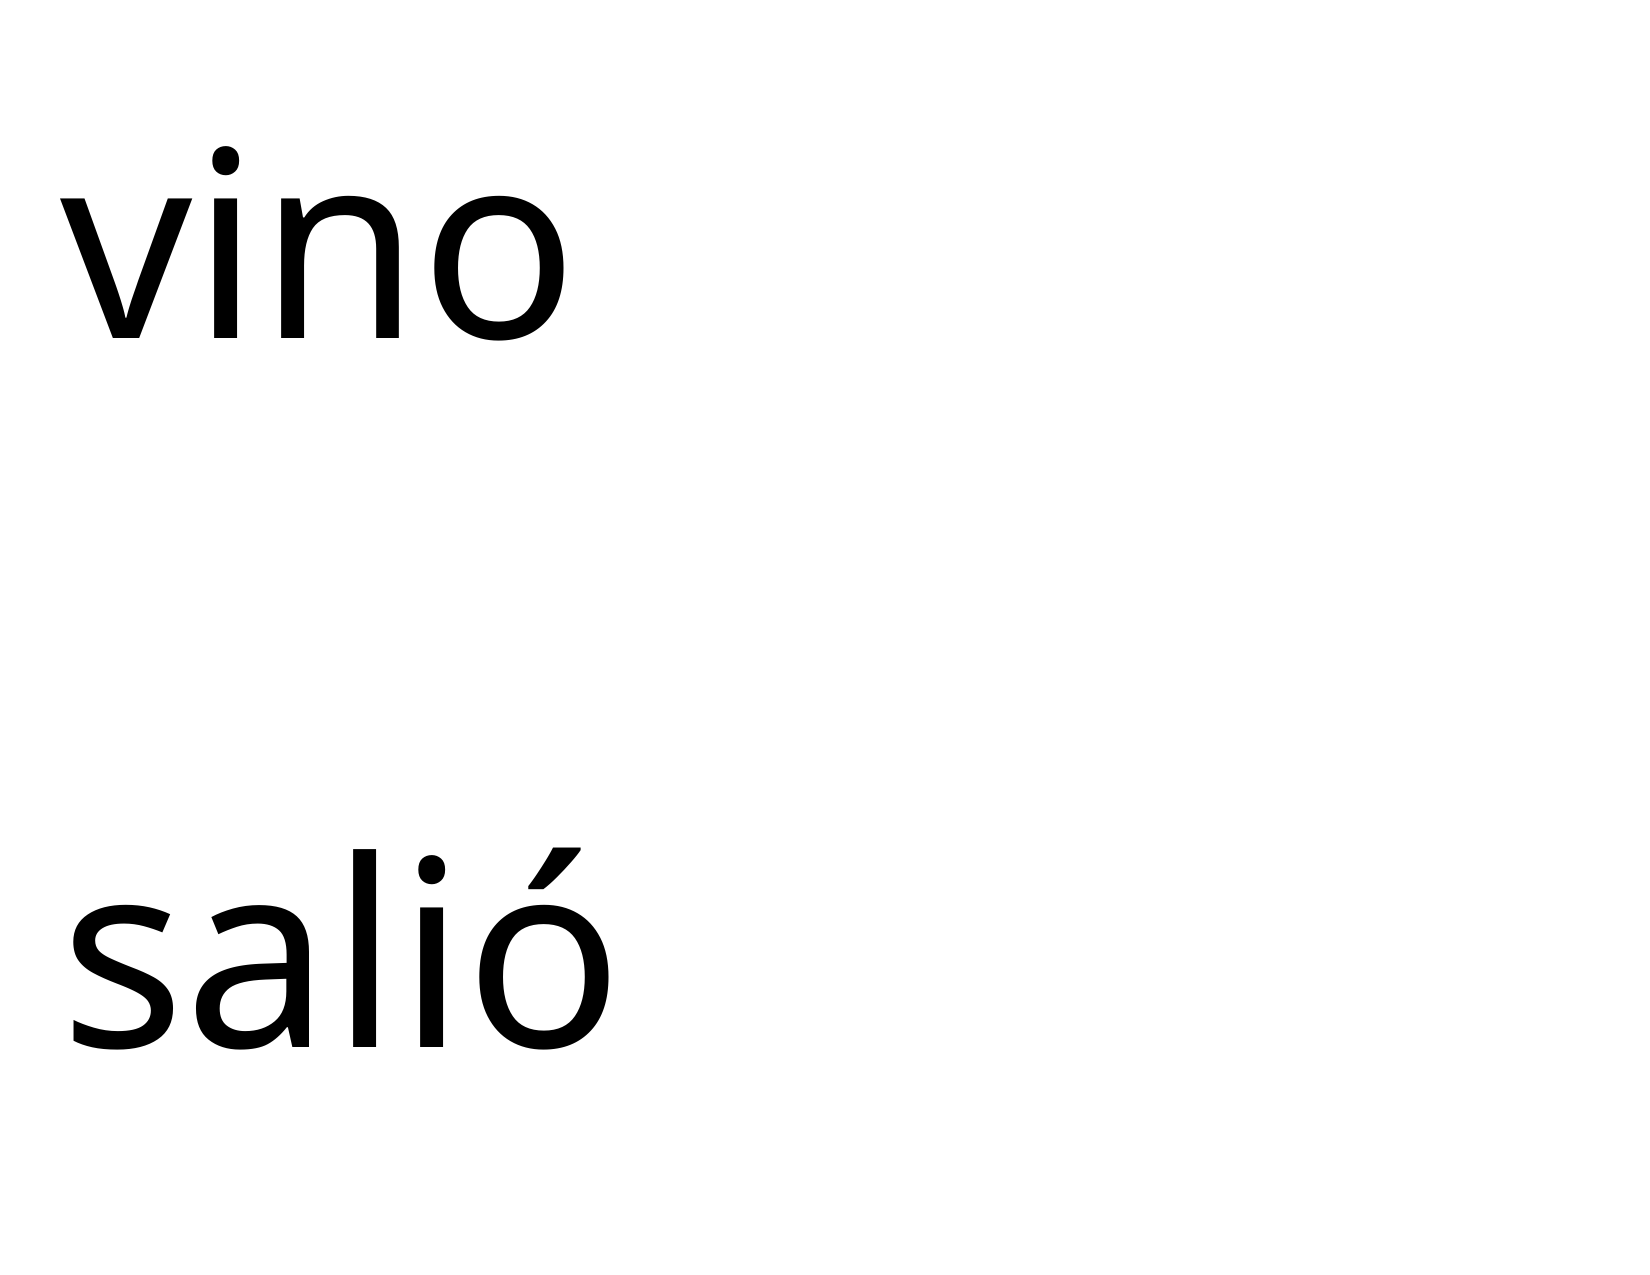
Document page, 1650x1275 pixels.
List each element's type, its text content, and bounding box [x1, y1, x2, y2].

text vino [60, 60, 1590, 415]
text salió [60, 769, 1590, 1124]
